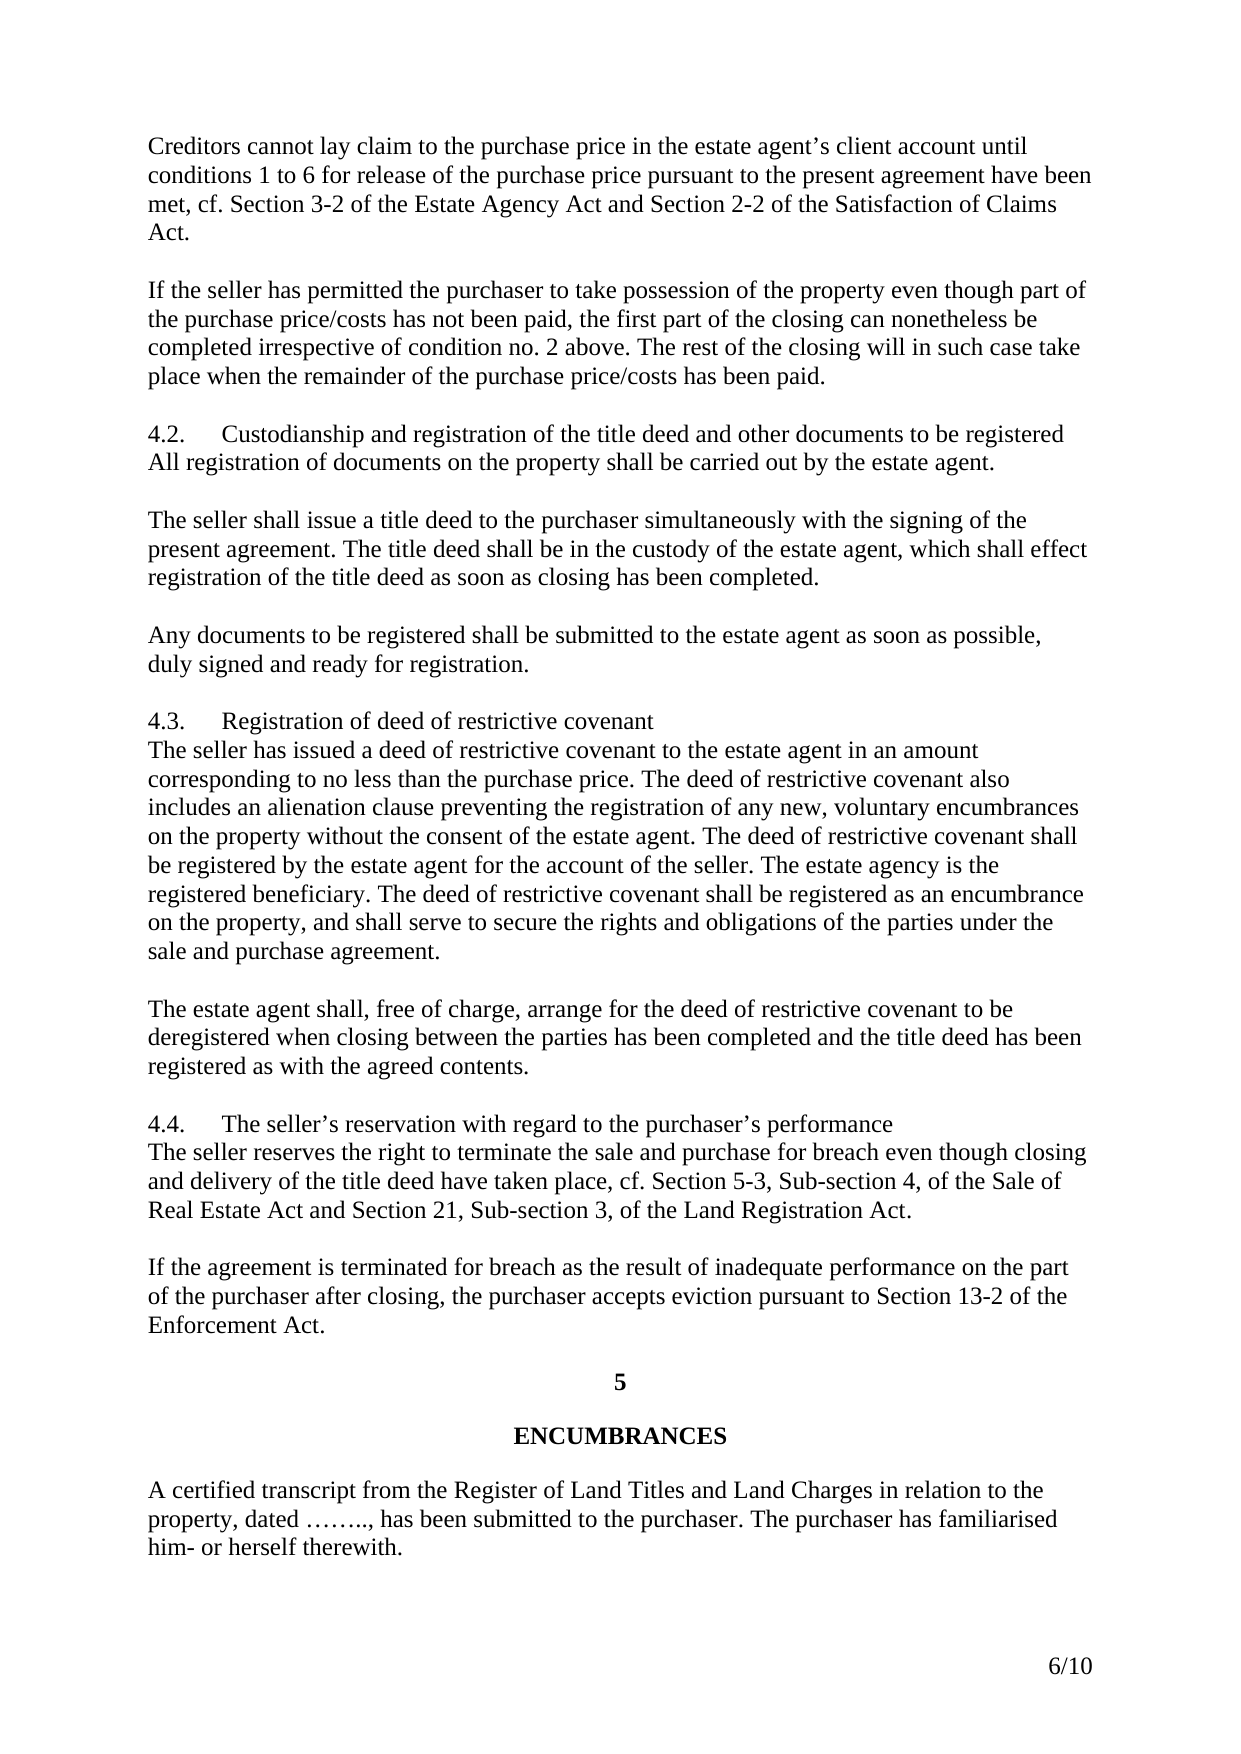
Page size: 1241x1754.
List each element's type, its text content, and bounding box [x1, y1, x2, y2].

text 4.4. The seller’s reservation with regard to the purchaser’s performance [148, 1109, 1092, 1137]
text If the agreement is terminated for breach as the result of inadequate performance on the part of the purchaser after closing, the purchaser accepts eviction pursuant to Section 13-2 of the Enforcement Act. [148, 1252, 1092, 1339]
text The seller has issued a deed of restrictive covenant to the estate agent in an amount corresponding to no less than the purchase price. The deed of restrictive covenant also includes an alienation clause preventing the registration of any new, voluntary encumbrances on the property without the consent of the estate agent. The deed of restrictive covenant shall be registered by the estate agent for the account of the seller. The estate agency is the registered beneficiary. The deed of restrictive covenant shall be registered as an encumbrance on the property, and shall serve to secure the rights and obligations of the parties under the sale and purchase agreement. [148, 735, 1092, 965]
text Any documents to be registered shall be submitted to the estate agent as soon as possible, duly signed and ready for registration. [148, 620, 1092, 677]
subtitle encumbrances [148, 1421, 1092, 1450]
text 4.2. Custodianship and registration of the title deed and other documents to be registered [148, 419, 1092, 447]
text A certified transcript from the Register of Land Titles and Land Charges in relation to the property, dated …….., has been submitted to the purchaser. The purchaser has familiarised him- or herself therewith. [89, 1475, 1092, 1561]
text 5 [148, 1367, 1092, 1396]
text Creditors cannot lay claim to the purchase price in the estate agent’s client account until conditions 1 to 6 for release of the purchase price pursuant to the present agreement have been met, cf. Section 3-2 of the Estate Agency Act and Section 2-2 of the Satisfaction of Claims Act. [148, 131, 1092, 246]
text 4.3. Registration of deed of restrictive covenant [148, 706, 1092, 735]
text If the seller has permitted the purchaser to take possession of the property even though part of the purchase price/costs has not been paid, the first part of the closing can nonetheless be completed irrespective of condition no. 2 above. The rest of the closing will in such case take place when the remainder of the purchase price/costs has been paid. [148, 275, 1092, 390]
text The estate agent shall, free of charge, arrange for the deed of restrictive covenant to be deregistered when closing between the parties has been completed and the title deed has been registered as with the agreed contents. [89, 994, 1092, 1080]
text The seller reserves the right to terminate the sale and purchase for breach even though closing and delivery of the title deed have taken place, cf. Section 5-3, Sub-section 4, of the Sale of Real Estate Act and Section 21, Sub-section 3, of the Land Registration Act. [148, 1137, 1092, 1224]
text All registration of documents on the property shall be carried out by the estate agent. [148, 447, 1092, 476]
text The seller shall issue a title deed to the purchaser simultaneously with the signing of the present agreement. The title deed shall be in the custody of the estate agent, which shall effect registration of the title deed as soon as closing has been completed. [148, 505, 1092, 591]
